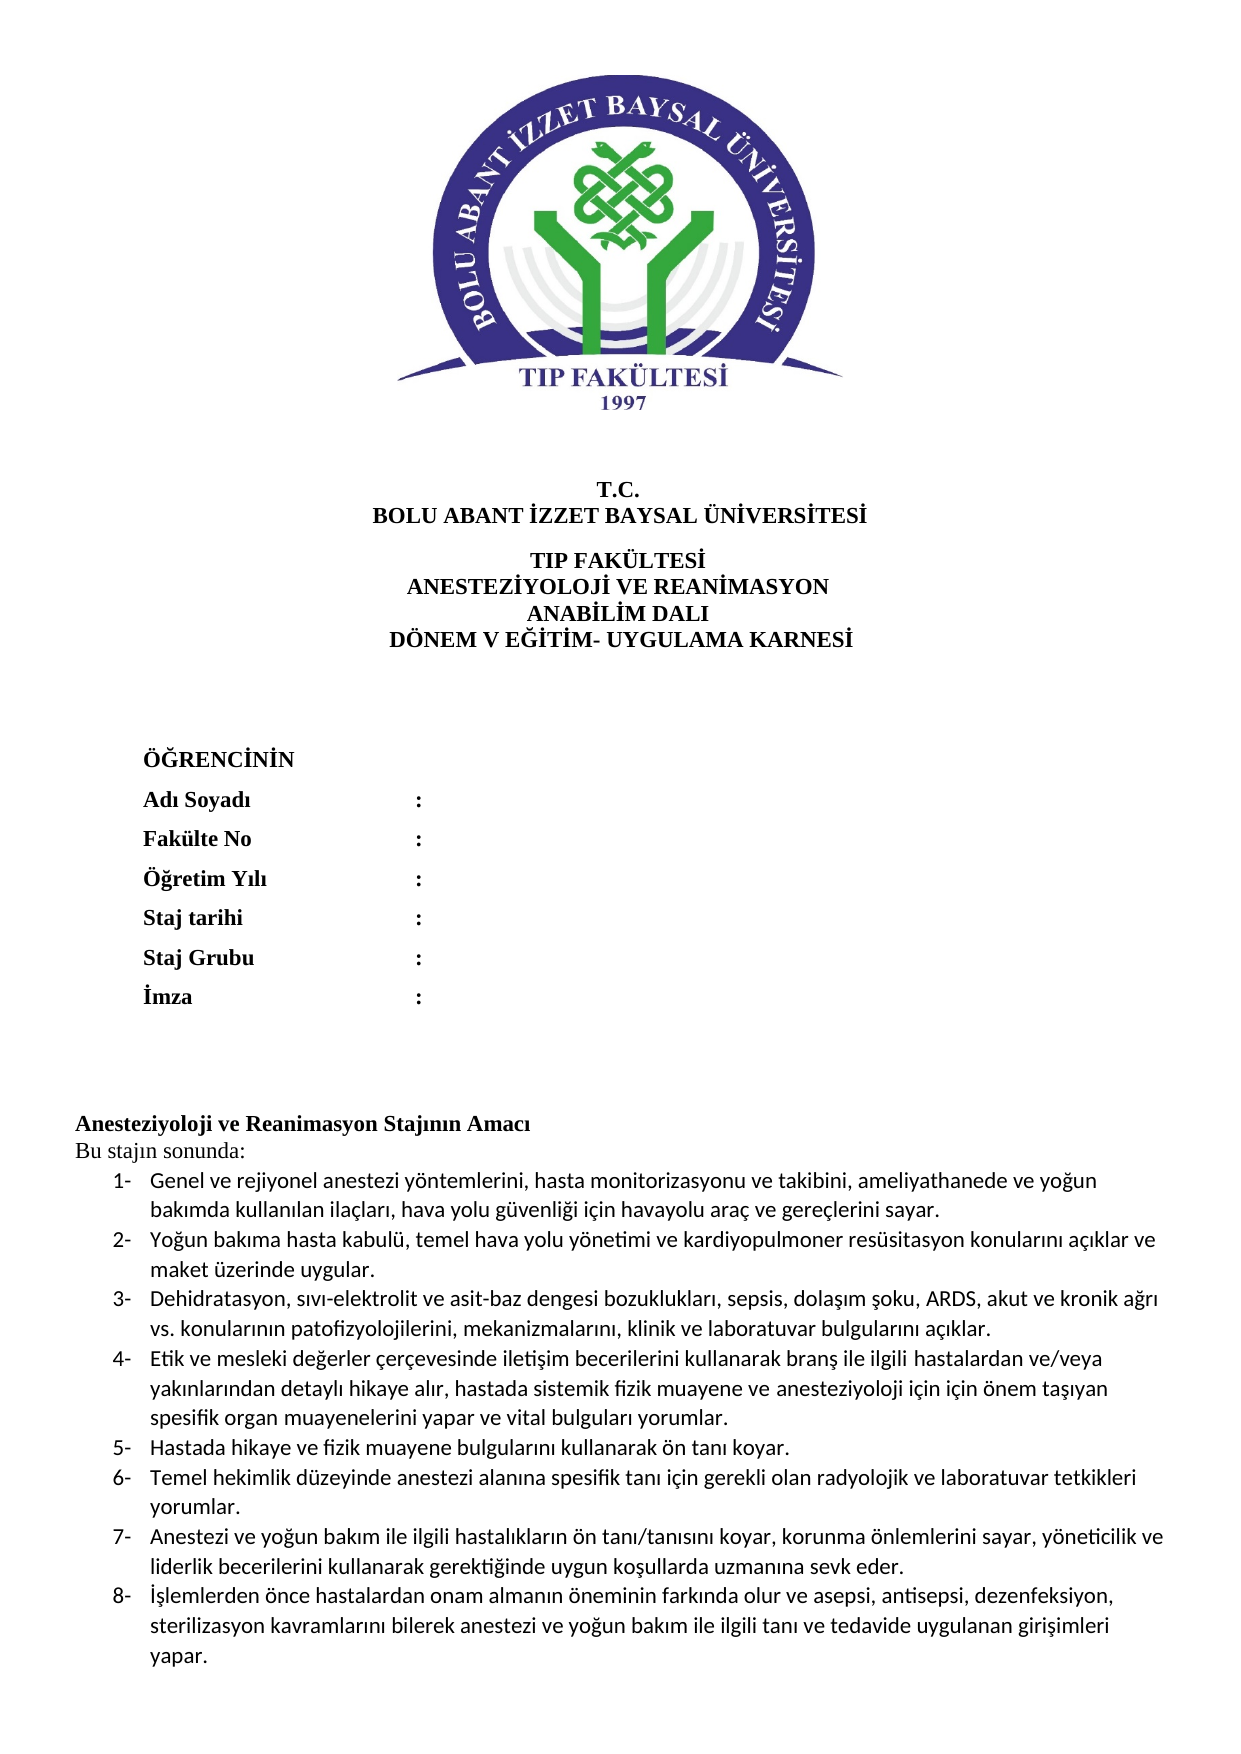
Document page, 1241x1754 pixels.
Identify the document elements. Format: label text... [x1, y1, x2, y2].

list İşlemlerden önce hastalardan onam almanın öneminin farkında olur ve asepsi, antisepsi, dezenfeksiyon, sterilizasyon kavramlarını bilerek anestezi ve yoğun bakım ile ilgili tanı ve tedavide uygulanan girişimleri yapar. [112, 1581, 1165, 1669]
list Genel ve rejiyonel anestezi yöntemlerini, hasta monitorizasyonu ve takibini, ameliyathanede ve yoğun bakımda kullanılan ilaçları, hava yolu güvenliği için havayolu araç ve gereçlerini sayar. [112, 1166, 1165, 1223]
text Fakülte No : [143, 825, 874, 852]
text TIP FAKÜLTESİ [362, 547, 874, 573]
list Temel hekimlik düzeyinde anestezi alanına spesifik tanı için gerekli olan radyolojik ve laboratuvar tetkikleri yorumlar. [112, 1463, 1165, 1520]
text DÖNEM V EĞİTİM- UYGULAMA KARNESİ [75, 626, 1168, 652]
text Staj tarihi : [143, 904, 874, 931]
text Anesteziyoloji ve Reanimasyon Stajının Amacı [75, 1110, 1165, 1137]
text İmza : [143, 983, 874, 1009]
text Bu stajın sonunda: [75, 1137, 1165, 1164]
text BOLU ABANT İZZET BAYSAL ÜNİVERSİTESİ [75, 502, 1165, 528]
list Yoğun bakıma hasta kabulü, temel hava yolu yönetimi ve kardiyopulmoner resüsitasyon konularını açıklar ve maket üzerinde uygular. [112, 1225, 1165, 1283]
picture [397, 75, 844, 410]
list Hastada hikaye ve fizik muayene bulgularını kullanarak ön tanı koyar. [112, 1433, 1165, 1461]
text Staj Grubu : [143, 944, 874, 970]
list Dehidratasyon, sıvı-elektrolit ve asit-baz dengesi bozuklukları, sepsis, dolaşım şoku, ARDS, akut ve kronik ağrı vs. konularının patofizyolojilerini, mekanizmalarını, klinik ve laboratuvar bulgularını açıklar. [112, 1284, 1165, 1342]
text ANESTEZİYOLOJİ VE REANİMASYON ANABİLİM DALI [362, 573, 874, 626]
text Öğretim Yılı : [143, 865, 874, 891]
list Anestezi ve yoğun bakım ile ilgili hastalıkların ön tanı/tanısını koyar, korunma önlemlerini sayar, yöneticilik ve liderlik becerilerini kullanarak gerektiğinde uygun koşullarda uzmanına sevk eder. [112, 1522, 1165, 1580]
text T.C. [362, 476, 874, 502]
text ÖĞRENCİNİN [143, 746, 874, 773]
text Adı Soyadı : [143, 786, 874, 812]
list Etik ve mesleki değerler çerçevesinde iletişim becerilerini kullanarak branş ile ilgili hastalardan ve/veya yakınlarından detaylı hikaye alır, hastada sistemik fizik muayene ve anesteziyoloji için için önem taşıyan spesifik organ muayenelerini yapar ve vital bulguları yorumlar. [112, 1344, 1165, 1431]
